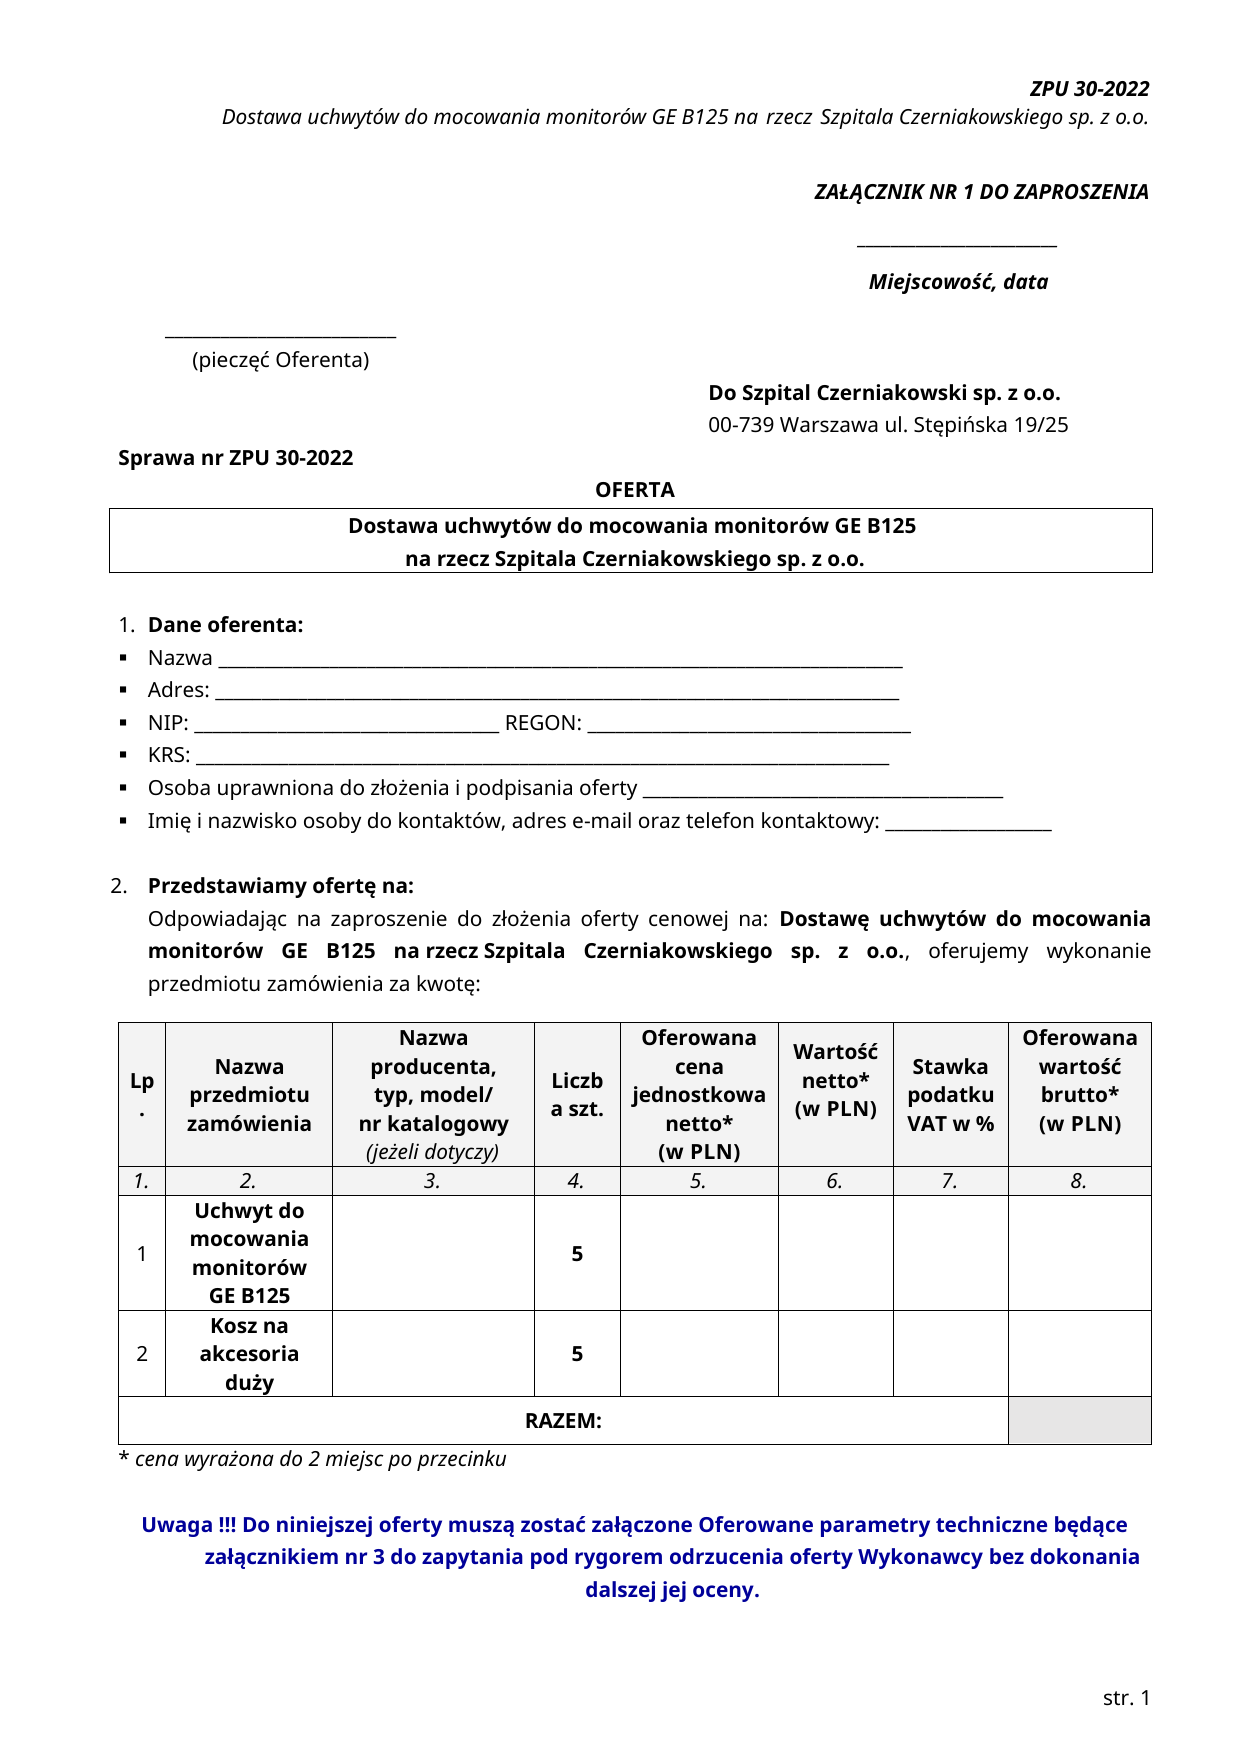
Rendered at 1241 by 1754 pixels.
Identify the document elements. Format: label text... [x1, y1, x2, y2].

text _________________________ [118, 313, 443, 341]
table_cell 2. [166, 1167, 332, 1195]
table_header Nazwa producenta, typ, model/ nr katalogowy (jeżeli dotyczy) [333, 1023, 534, 1166]
table_cell [1009, 1397, 1151, 1443]
table_cell Uchwyt do mocowania monitorów GE B125 [166, 1196, 332, 1310]
table_cell 6. [779, 1167, 893, 1195]
text Uwaga !!! Do niniejszej oferty muszą zostać załączone Oferowane parametry techniczne będące załącznikiem nr 3 do zapytania pod rygorem odrzucenia oferty Wykonawcy bez dokonania dalszej jej oceny. [118, 1510, 1152, 1603]
table_header Wartość netto* (w PLN) [779, 1023, 893, 1166]
list NIP: _________________________________ REGON: ___________________________________ [118, 708, 1152, 736]
list Odpowiadając na zaproszenie do złożenia oferty cenowej na: Dostawę uchwytów do mocowania monitorów GE B125 na rzecz Szpitala Czerniakowskiego sp. z o.o., oferujemy wykonanie przedmiotu zamówienia za kwotę: [148, 904, 1152, 997]
text OFERTA [118, 476, 1152, 504]
list Osoba uprawniona do złożenia i podpisania oferty _______________________________________ [118, 773, 1152, 802]
text Miejscowość, data [768, 267, 1152, 296]
table_cell 7. [894, 1167, 1008, 1195]
table_cell [779, 1311, 893, 1396]
list Nazwa __________________________________________________________________________ [118, 643, 1152, 671]
table_cell 5. [621, 1167, 778, 1195]
table_cell 4. [535, 1167, 620, 1195]
table_header Oferowana wartość brutto* (w PLN) [1009, 1023, 1151, 1166]
text (pieczęć Oferenta) [118, 345, 443, 374]
text * cena wyrażona do 2 miejsc po przecinku [118, 1445, 1152, 1473]
table_cell [621, 1311, 778, 1396]
table_cell [894, 1196, 1008, 1310]
list Dane oferenta: [118, 610, 1152, 639]
table_header Oferowana cena jednostkowa netto* (w PLN) [621, 1023, 778, 1166]
table_cell [333, 1196, 534, 1310]
table_cell 5 [535, 1311, 620, 1396]
table_cell [1009, 1311, 1151, 1396]
text Do Szpital Czerniakowski sp. z o.o. [708, 378, 1152, 406]
table_cell 5 [535, 1196, 620, 1310]
table_cell [1009, 1196, 1151, 1310]
list KRS: ___________________________________________________________________________ [118, 741, 1152, 769]
table_cell 1 [119, 1196, 165, 1310]
table_cell [779, 1196, 893, 1310]
table_cell 3. [333, 1167, 534, 1195]
list Imię i nazwisko osoby do kontaktów, adres e-mail oraz telefon kontaktowy: __________________ [118, 806, 1152, 834]
table_cell 1. [119, 1167, 165, 1195]
text Sprawa nr ZPU 30-2022 [118, 443, 1152, 471]
table_header Stawka podatku VAT w % [894, 1023, 1008, 1166]
table_header Lp. [119, 1023, 165, 1166]
table_cell 8. [1009, 1167, 1151, 1195]
table_cell Kosz na akcesoria duży [166, 1311, 332, 1396]
table_cell 2 [119, 1311, 165, 1396]
text ZAŁĄCZNIK NR 1 DO ZAPROSZENIA [118, 177, 1152, 206]
table_cell RAZEM: [119, 1397, 1008, 1443]
table_header Nazwa przedmiotu zamówienia [166, 1023, 332, 1166]
text Dostawa uchwytów do mocowania monitorów GE B125 na rzecz Szpitala Czerniakowskiego sp. z o.o. [110, 509, 1152, 572]
table_cell [621, 1196, 778, 1310]
table_header Liczba szt. [535, 1023, 620, 1166]
list Przedstawiamy ofertę na: [110, 871, 1152, 899]
text 00-739 Warszawa ul. Stępińska 19/25 [634, 410, 1152, 439]
table_cell [333, 1311, 534, 1396]
text ________________________ [768, 222, 1152, 251]
table_cell [894, 1311, 1008, 1396]
list Adres: __________________________________________________________________________ [118, 675, 1152, 704]
